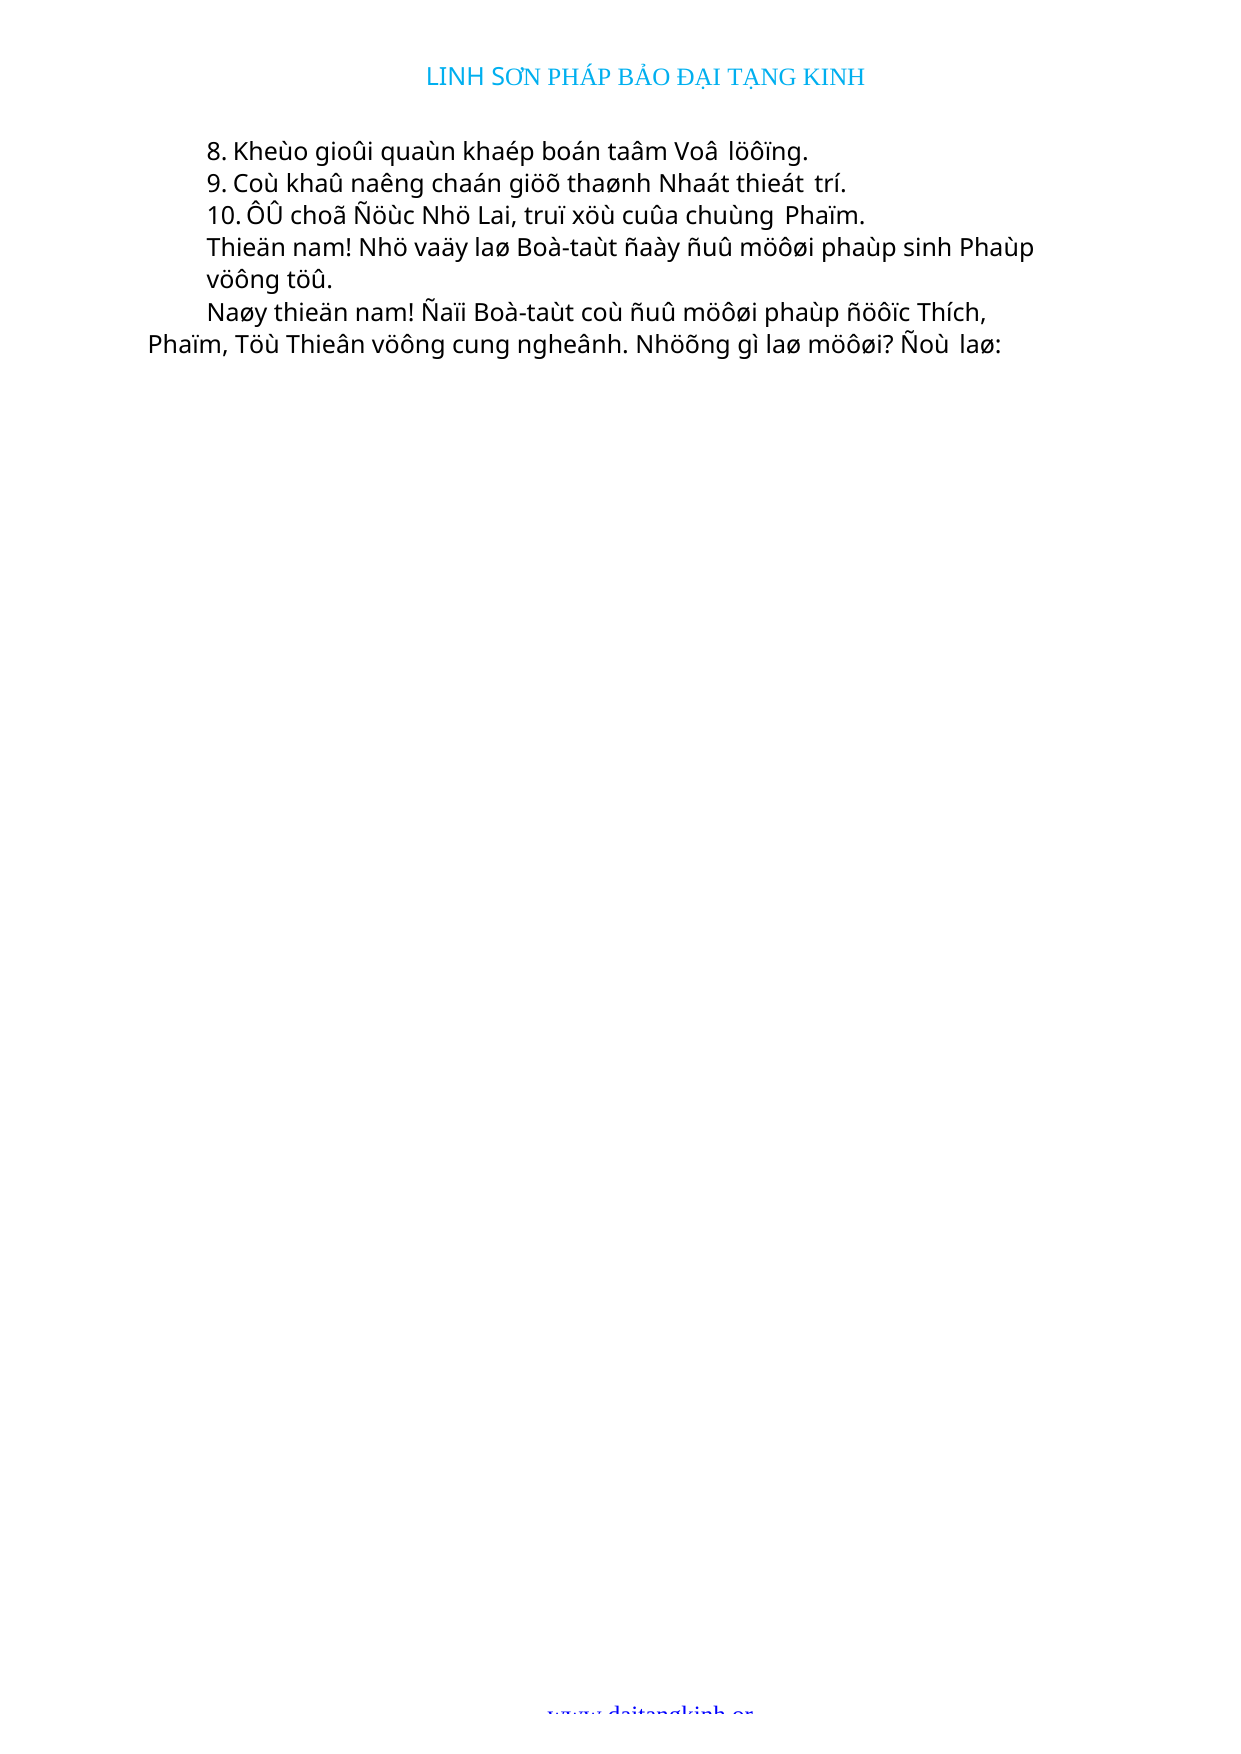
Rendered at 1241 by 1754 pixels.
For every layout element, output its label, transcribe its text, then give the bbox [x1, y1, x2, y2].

text Naøy thieän nam! Ñaïi Boà-taùt coù ñuû möôøi phaùp ñöôïc Thích, Phaïm, Töù Thieân vöông cung ngheânh. Nhöõng gì laø möôøi? Ñoù laø: [147, 295, 1067, 361]
text Thieän nam! Nhö vaäy laø Boà-taùt ñaày ñuû möôøi phaùp sinh Phaùp vöông töû. [206, 231, 1105, 295]
list Coù khaû naêng chaán giöõ thaønh Nhaát thieát trí. [206, 167, 1105, 199]
list Kheùo gioûi quaùn khaép boán taâm Voâ löôïng. [206, 135, 1105, 167]
list ÔÛ choã Ñöùc Nhö Lai, truï xöù cuûa chuùng Phaïm. [206, 199, 1105, 231]
